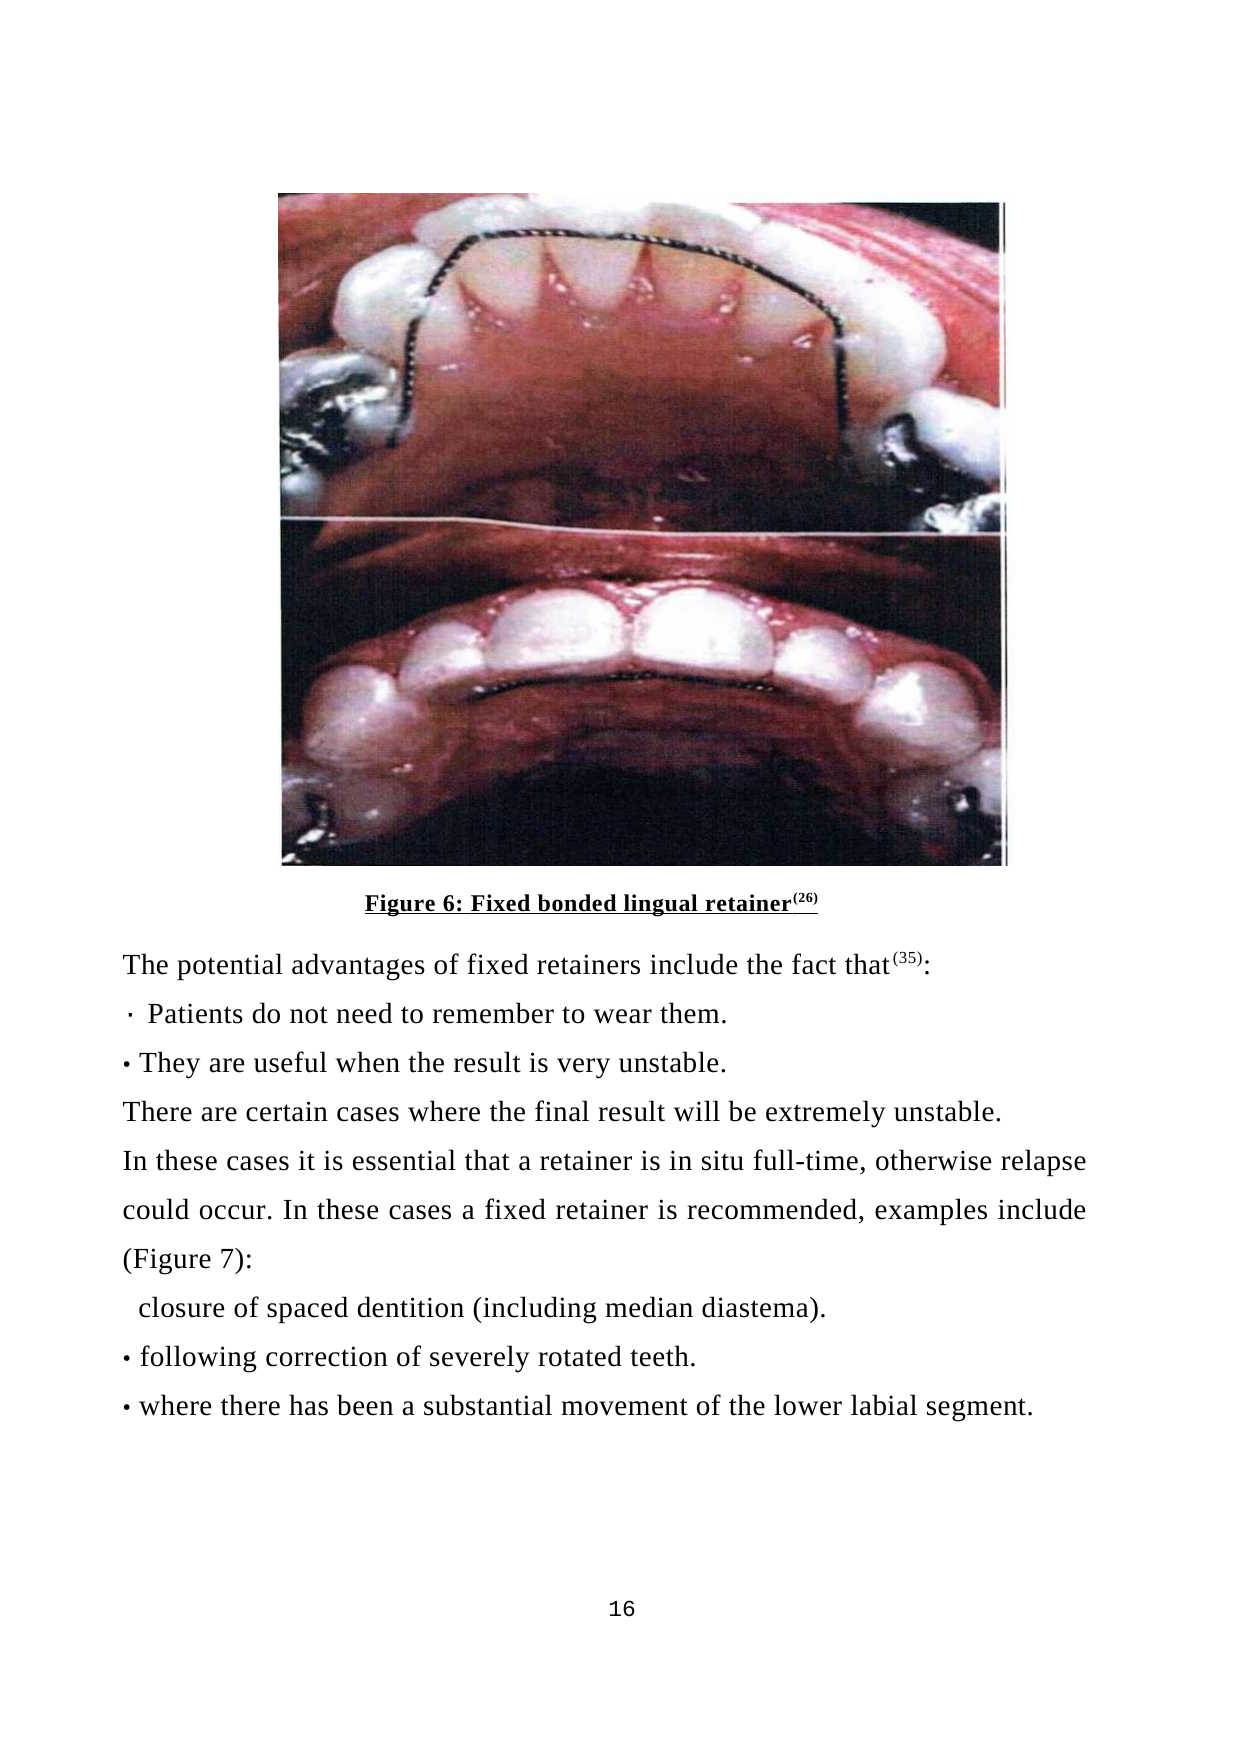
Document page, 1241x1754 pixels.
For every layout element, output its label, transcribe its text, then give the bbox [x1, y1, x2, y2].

text closure of spaced dentition (including median diastema). [122, 1278, 1114, 1327]
text In these cases it is essential that a retainer is in situ full-time, otherwise relapse could occur. In these cases a fixed retainer is recommended, examples include (Figure 7): [122, 1131, 1089, 1278]
text ٠ Patients do not need to remember to wear them. [122, 984, 1114, 1033]
list where there has been a substantial movement of the lower labial segment. [122, 1376, 1114, 1425]
text The potential advantages of fixed retainers include the fact that(35): [122, 936, 1114, 984]
list following correction of severely rotated teeth. [122, 1327, 1114, 1376]
text Figure 6: Fixed bonded lingual retainer(26) [364, 892, 818, 913]
picture [278, 193, 1016, 866]
text There are certain cases where the final result will be extremely unstable. [122, 1082, 1114, 1131]
list They are useful when the result is very unstable. [122, 1033, 1114, 1082]
